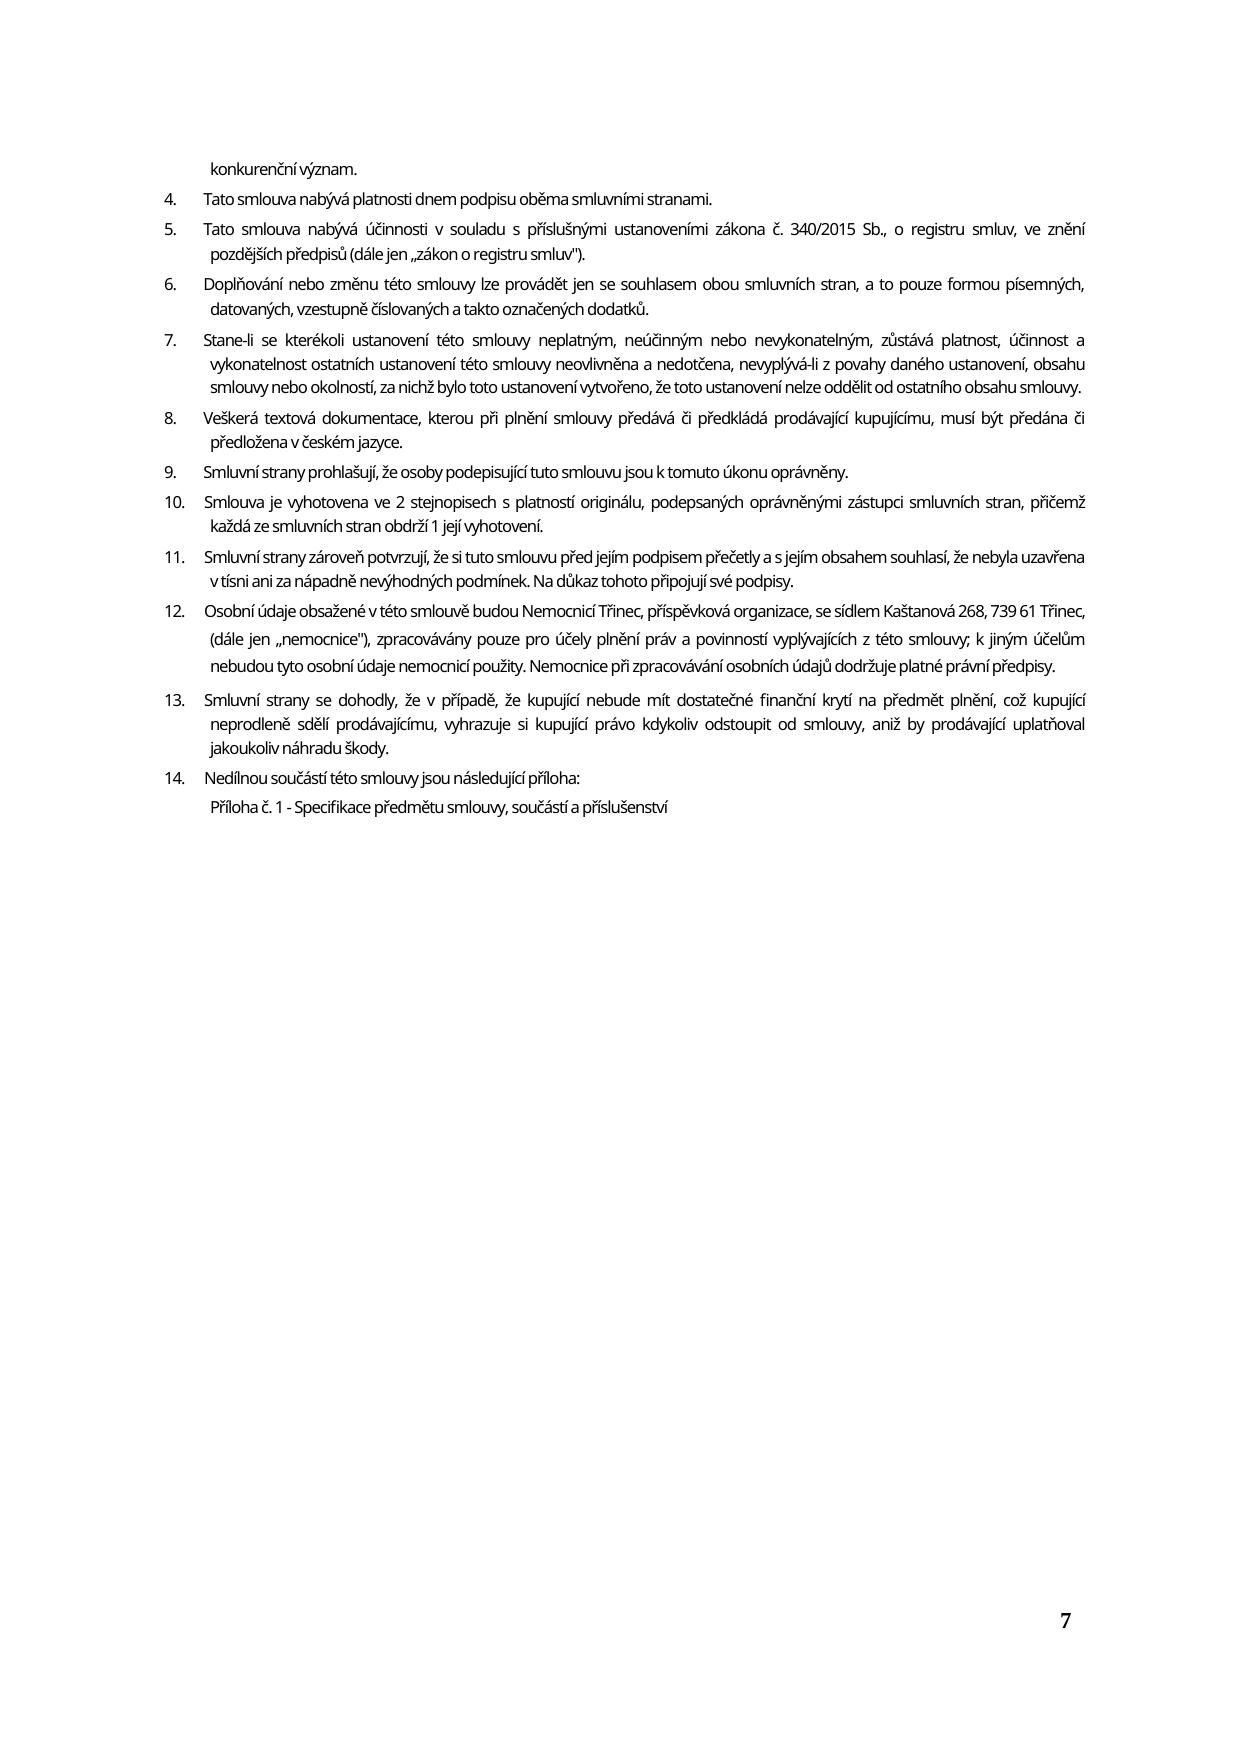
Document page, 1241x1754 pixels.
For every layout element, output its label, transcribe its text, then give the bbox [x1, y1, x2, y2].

list Smluvní strany prohlašují, že osoby podepisující tuto smlouvu jsou k tomuto úkonu oprávněny. [164, 465, 1086, 482]
list Smluvní strany zároveň potvrzují, že si tuto smlouvu před jejím podpisem přečetly a s jejím obsahem souhlasí, že nebyla uzavřena v tísni ani za nápadně nevýhodných podmínek. Na důkaz tohoto připojují své podpisy. [164, 544, 1086, 592]
list Smluvní strany se dohodly, že v případě, že kupující nebude mít dostatečné finanční krytí na předmět plnění, což kupující neprodleně sdělí prodávajícímu, vyhrazuje si kupující právo kdykoliv odstoupit od smlouvy, aniž by prodávající uplatňoval jakoukoliv náhradu škody. [164, 687, 1086, 759]
list Stane-li se kterékoli ustanovení této smlouvy neplatným, neúčinným nebo nevykonatelným, zůstává platnost, účinnost a vykonatelnost ostatních ustanovení této smlouvy neovlivněna a nedotčena, nevyplývá-li z povahy daného ustanovení, obsahu smlouvy nebo okolností, za nichž bylo toto ustanovení vytvořeno, že toto ustanovení nelze oddělit od ostatního obsahu smlouvy. [164, 327, 1086, 399]
text Příloha č. 1 - Specifikace předmětu smlouvy, součástí a příslušenství [210, 801, 1086, 817]
list Doplňování nebo změnu této smlouvy lze provádět jen se souhlasem obou smluvních stran, a to pouze formou písemných, datovaných, vzestupně číslovaných a takto označených dodatků. [164, 271, 1086, 320]
list Tato smlouva nabývá platnosti dnem podpisu oběma smluvními stranami. [164, 192, 1086, 209]
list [164, 156, 1086, 180]
list Smlouva je vyhotovena ve 2 stejnopisech s platností originálu, podepsaných oprávněnými zástupci smluvních stran, přičemž každá ze smluvních stran obdrží 1 její vyhotovení. [164, 489, 1086, 538]
list Veškerá textová dokumentace, kterou při plnění smlouvy předává či předkládá prodávající kupujícímu, musí být předána či předložena v českém jazyce. [164, 405, 1086, 453]
list Tato smlouva nabývá účinnosti v souladu s příslušnými ustanoveními zákona č. 340/2015 Sb., o registru smluv, ve znění pozdějších předpisů (dále jen „zákon o registru smluv"). [164, 216, 1086, 265]
list Osobní údaje obsažené v této smlouvě budou Nemocnicí Třinec, příspěvková organizace, se sídlem Kaštanová 268, 739 61 Třinec, (dále jen „nemocnice"), zpracovávány pouze pro účely plnění práv a povinností vyplývajících z této smlouvy; k jiným účelům nebudou tyto osobní údaje nemocnicí použity. Nemocnice při zpracovávání osobních údajů dodržuje platné právní předpisy. [164, 596, 1086, 678]
list Nedílnou součástí této smlouvy jsou následující příloha: [164, 771, 1086, 788]
